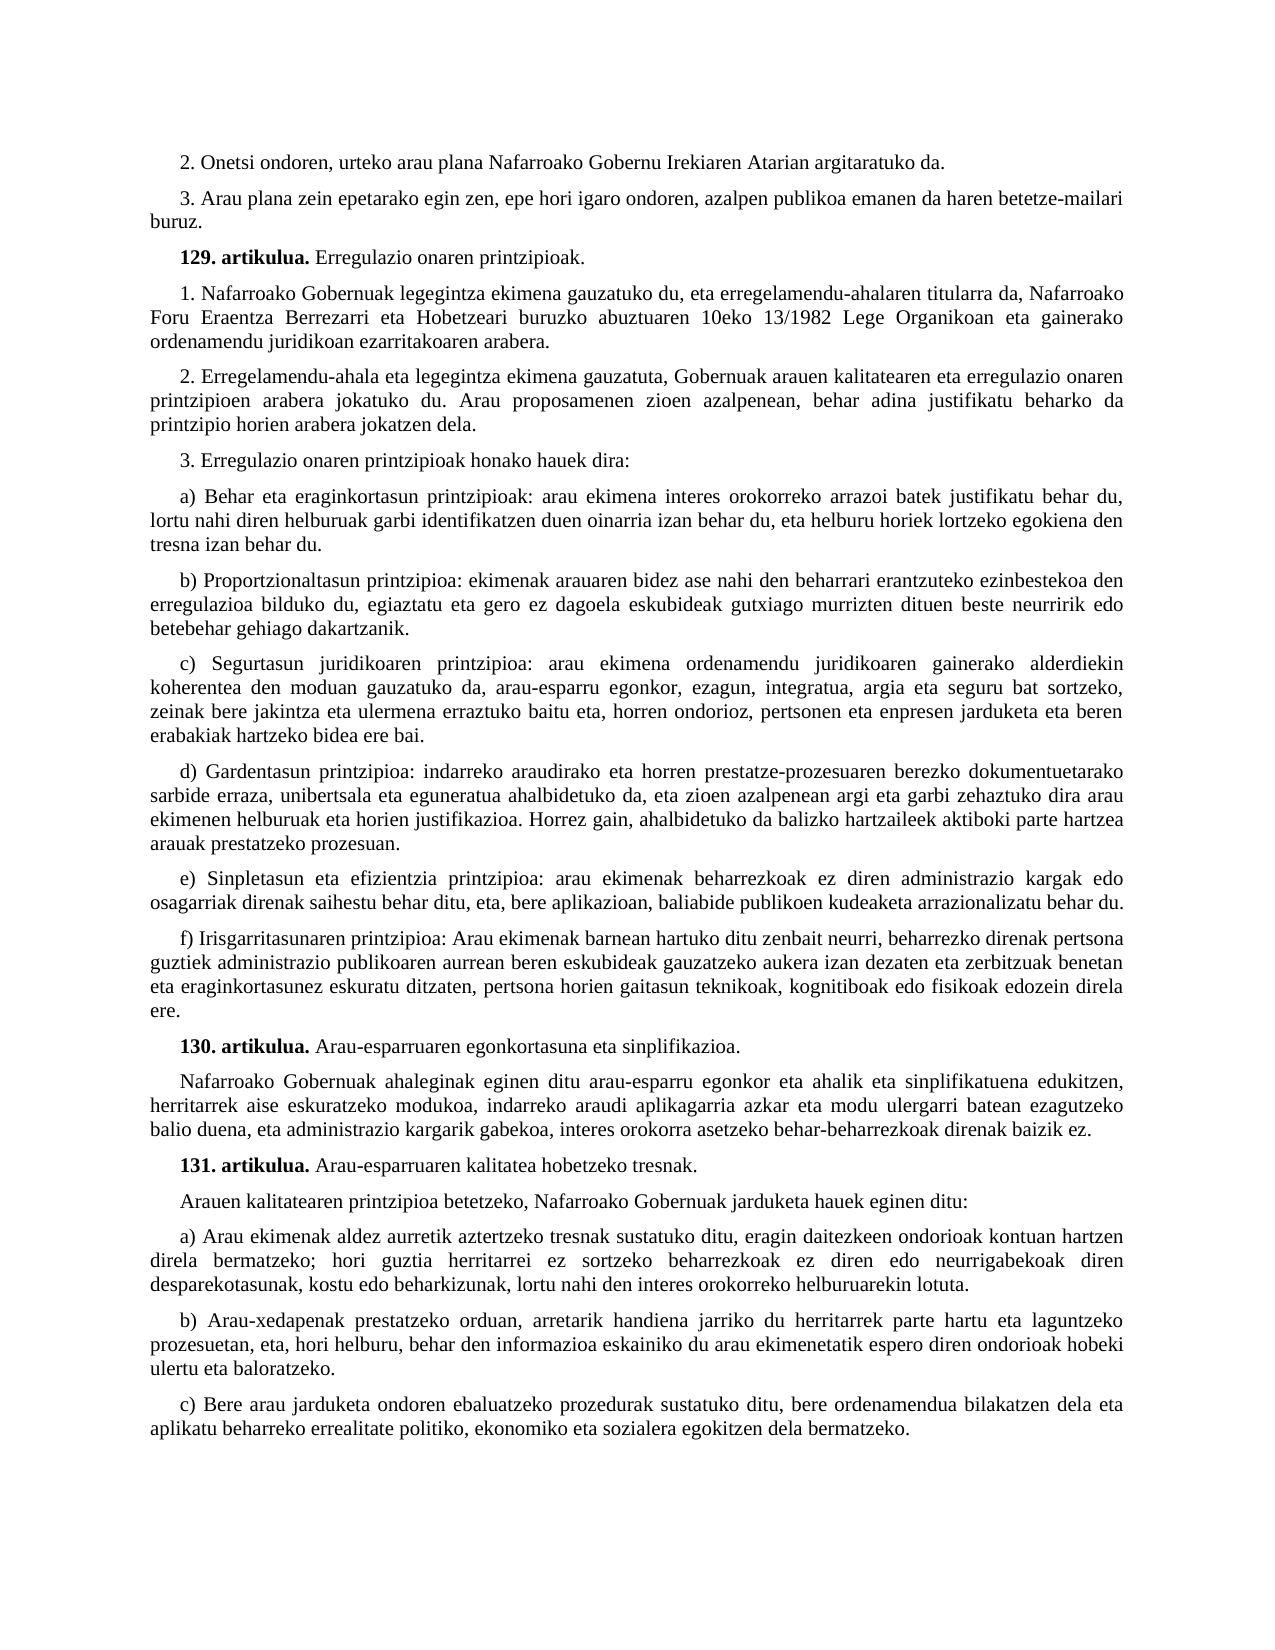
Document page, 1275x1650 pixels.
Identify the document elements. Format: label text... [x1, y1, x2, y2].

text Nafarroako Gobernuak ahaleginak eginen ditu arau-esparru egonkor eta ahalik eta sinplifikatuena edukitzen, herritarrek aise eskuratzeko modukoa, indarreko araudi aplikagarria azkar eta modu ulergarri batean ezagutzeko balio duena, eta administrazio kargarik gabekoa, interes orokorra asetzeko behar-beharrezkoak direnak baizik ez. [150, 1070, 1125, 1142]
text f) Irisgarritasunaren printzipioa: Arau ekimenak barnean hartuko ditu zenbait neurri, beharrezko direnak pertsona guztiek administrazio publikoaren aurrean beren eskubideak gauzatzeko aukera izan dezaten eta zerbitzuak benetan eta eraginkortasunez eskuratu ditzaten, pertsona horien gaitasun teknikoak, kognitiboak edo fisikoak edozein direla ere. [150, 926, 1125, 1022]
text 3. Erregulazio onaren printzipioak honako hauek dira: [150, 448, 1125, 472]
text 129. artikulua. Erregulazio onaren printzipioak. [150, 245, 1125, 269]
text 131. artikulua. Arau-esparruaren kalitatea hobetzeko tresnak. [150, 1153, 1125, 1177]
text a) Arau ekimenak aldez aurretik aztertzeko tresnak sustatuko ditu, eragin daitezkeen ondorioak kontuan hartzen direla bermatzeko; hori guztia herritarrei ez sortzeko beharrezkoak ez diren edo neurrigabekoak diren desparekotasunak, kostu edo beharkizunak, lortu nahi den interes orokorreko helburuarekin lotuta. [150, 1225, 1125, 1297]
text b) Arau-xedapenak prestatzeko orduan, arretarik handiena jarriko du herritarrek parte hartu eta laguntzeko prozesuetan, eta, hori helburu, behar den informazioa eskainiko du arau ekimenetatik espero diren ondorioak hobeki ulertu eta baloratzeko. [150, 1308, 1125, 1380]
text 130. artikulua. Arau-esparruaren egonkortasuna eta sinplifikazioa. [150, 1034, 1125, 1058]
text 2. Erregelamendu-ahala eta legegintza ekimena gauzatuta, Gobernuak arauen kalitatearen eta erregulazio onaren printzipioen arabera jokatuko du. Arau proposamenen zioen azalpenean, behar adina justifikatu beharko da printzipio horien arabera jokatzen dela. [150, 365, 1125, 437]
text c) Bere arau jarduketa ondoren ebaluatzeko prozedurak sustatuko ditu, bere ordenamendua bilakatzen dela eta aplikatu beharreko errealitate politiko, ekonomiko eta sozialera egokitzen dela bermatzeko. [150, 1392, 1125, 1440]
text 2. Onetsi ondoren, urteko arau plana Nafarroako Gobernu Irekiaren Atarian argitaratuko da. [150, 150, 1125, 174]
text a) Behar eta eraginkortasun printzipioak: arau ekimena interes orokorreko arrazoi batek justifikatu behar du, lortu nahi diren helburuak garbi identifikatzen duen oinarria izan behar du, eta helburu horiek lortzeko egokiena den tresna izan behar du. [150, 484, 1125, 556]
text d) Gardentasun printzipioa: indarreko araudirako eta horren prestatze-prozesuaren berezko dokumentuetarako sarbide erraza, unibertsala eta eguneratua ahalbidetuko da, eta zioen azalpenean argi eta garbi zehaztuko dira arau ekimenen helburuak eta horien justifikazioa. Horrez gain, ahalbidetuko da balizko hartzaileek aktiboki parte hartzea arauak prestatzeko prozesuan. [150, 759, 1125, 855]
text b) Proportzionaltasun printzipioa: ekimenak arauaren bidez ase nahi den beharrari erantzuteko ezinbestekoa den erregulazioa bilduko du, egiaztatu eta gero ez dagoela eskubideak gutxiago murrizten dituen beste neurririk edo betebehar gehiago dakartzanik. [150, 568, 1125, 640]
text 3. Arau plana zein epetarako egin zen, epe hori igaro ondoren, azalpen publikoa emanen da haren betetze-mailari buruz. [150, 186, 1125, 234]
text e) Sinpletasun eta efizientzia printzipioa: arau ekimenak beharrezkoak ez diren administrazio kargak edo osagarriak direnak saihestu behar ditu, eta, bere aplikazioan, baliabide publikoen kudeaketa arrazionalizatu behar du. [150, 867, 1125, 914]
text c) Segurtasun juridikoaren printzipioa: arau ekimena ordenamendu juridikoaren gainerako alderdiekin koherentea den moduan gauzatuko da, arau-esparru egonkor, ezagun, integratua, argia eta seguru bat sortzeko, zeinak bere jakintza eta ulermena erraztuko baitu eta, horren ondorioz, pertsonen eta enpresen jarduketa eta beren erabakiak hartzeko bidea ere bai. [150, 651, 1125, 747]
text Arauen kalitatearen printzipioa betetzeko, Nafarroako Gobernuak jarduketa hauek eginen ditu: [150, 1189, 1125, 1213]
text 1. Nafarroako Gobernuak legegintza ekimena gauzatuko du, eta erregelamendu-ahalaren titularra da, Nafarroako Foru Eraentza Berrezarri eta Hobetzeari buruzko abuztuaren 10eko 13/1982 Lege Organikoan eta gainerako ordenamendu juridikoan ezarritakoaren arabera. [150, 281, 1125, 353]
